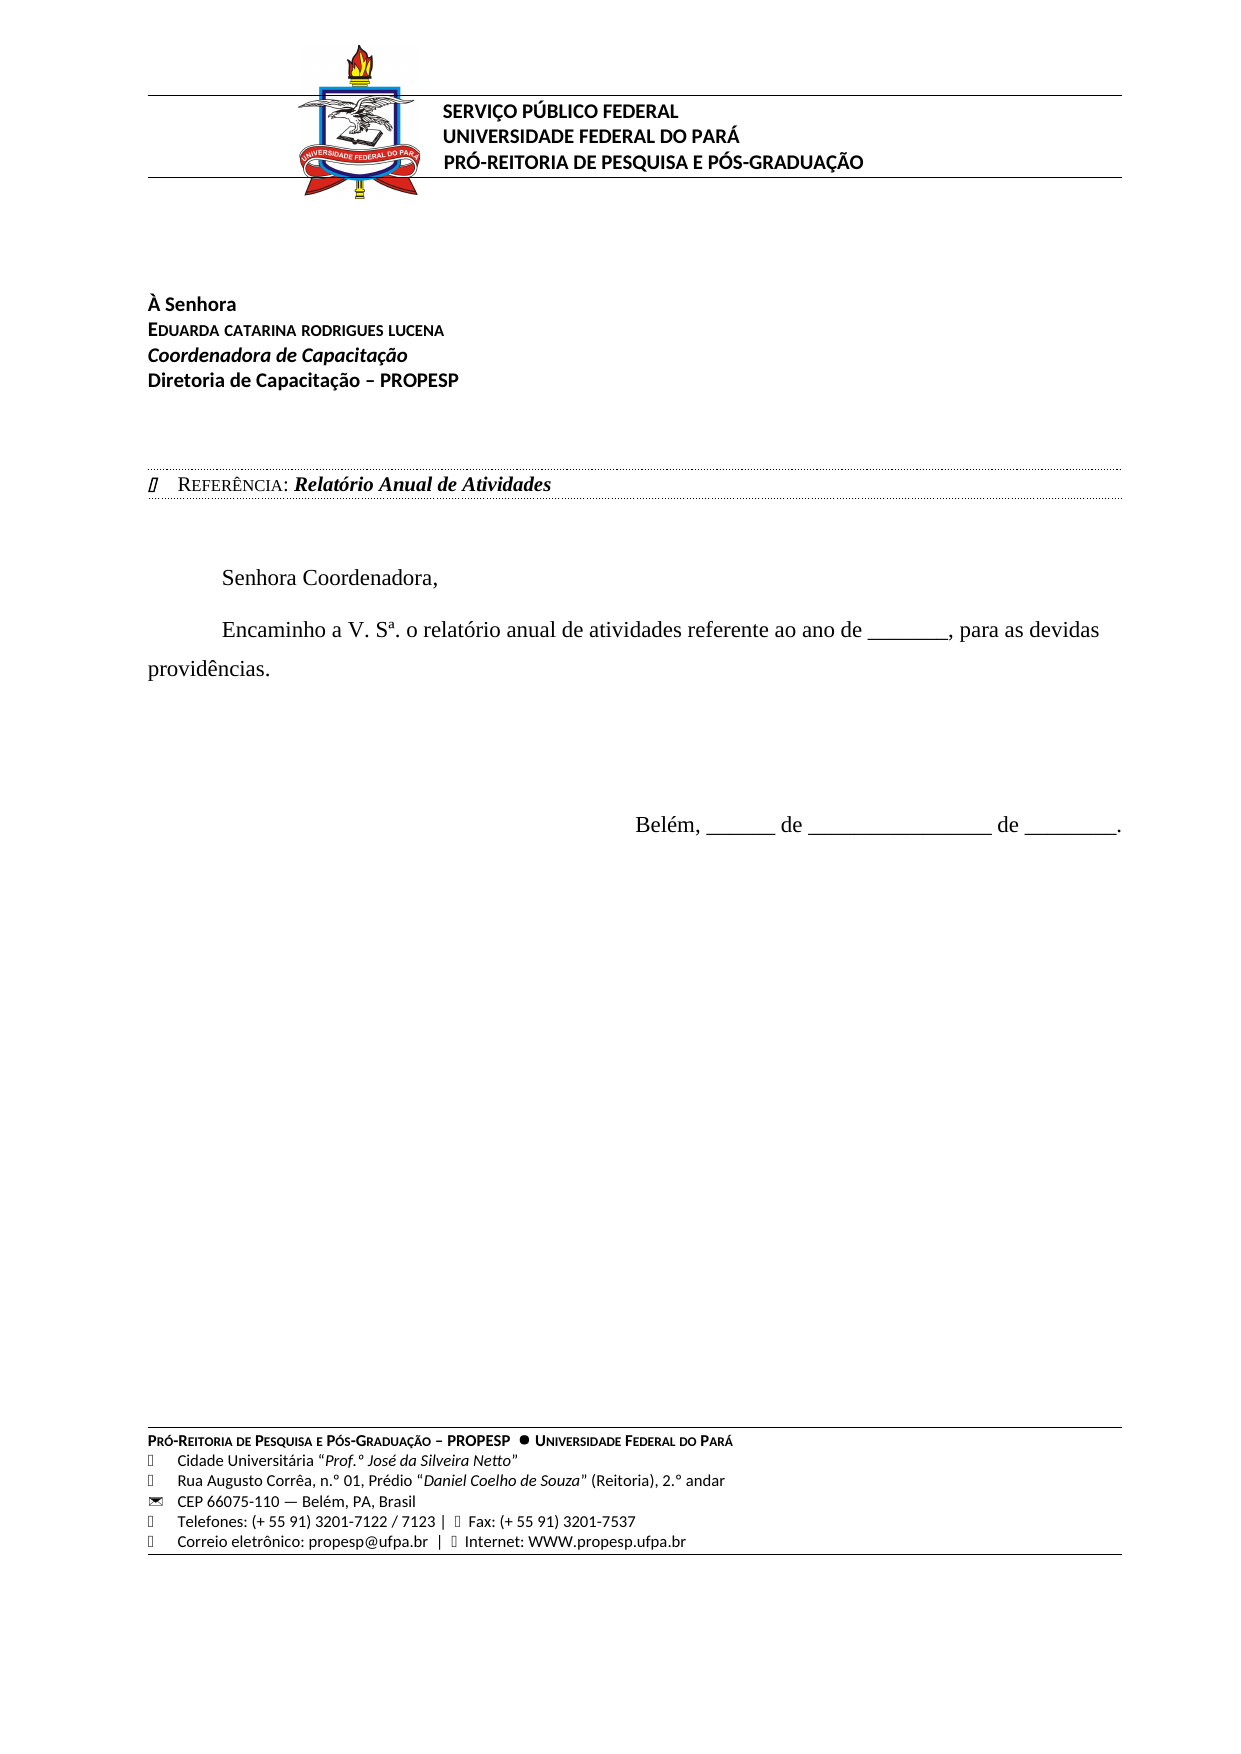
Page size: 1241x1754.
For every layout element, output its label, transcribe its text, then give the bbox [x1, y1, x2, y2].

text Cidade Universitária “Prof.º José da Silveira Netto” [148, 1450, 1122, 1471]
text Eduarda catarina rodrigues lucena [148, 317, 1122, 342]
picture [297, 45, 420, 95]
text Belém, ______ de ________________ de ________. [148, 811, 1122, 838]
text Correio eletrônico: propesp@ufpa.br | Internet: WWW.propesp.ufpa.br [148, 1532, 1122, 1554]
text Telefones: (+ 55 91) 3201-7122 / 7123 | Fax: (+ 55 91) 3201-7537 [148, 1511, 1122, 1532]
text Senhora Coordenadora, [148, 564, 1122, 590]
list Referência: Relatório Anual de Atividades [148, 469, 1122, 499]
text Encaminho a V. Sª. o relatório anual de atividades referente ao ano de _______, para as devidas providências. [148, 616, 1122, 682]
picture [323, 90, 397, 95]
text CEP 66075-110 — Belém, PA, Brasil [148, 1491, 1122, 1511]
picture [297, 178, 420, 199]
text Diretoria de Capacitação – PROPESP [148, 367, 1122, 393]
text Coordenadora de Capacitação [148, 342, 1122, 367]
text Pró-Reitoria de Pesquisa e Pós-Graduação – PROPESP Universidade Federal do Pará [148, 1428, 1122, 1450]
text Rua Augusto Corrêa, n.º 01, Prédio “Daniel Coelho de Souza” (Reitoria), 2.º andar [148, 1471, 1122, 1491]
text À Senhora [148, 291, 1122, 317]
picture [297, 96, 420, 177]
